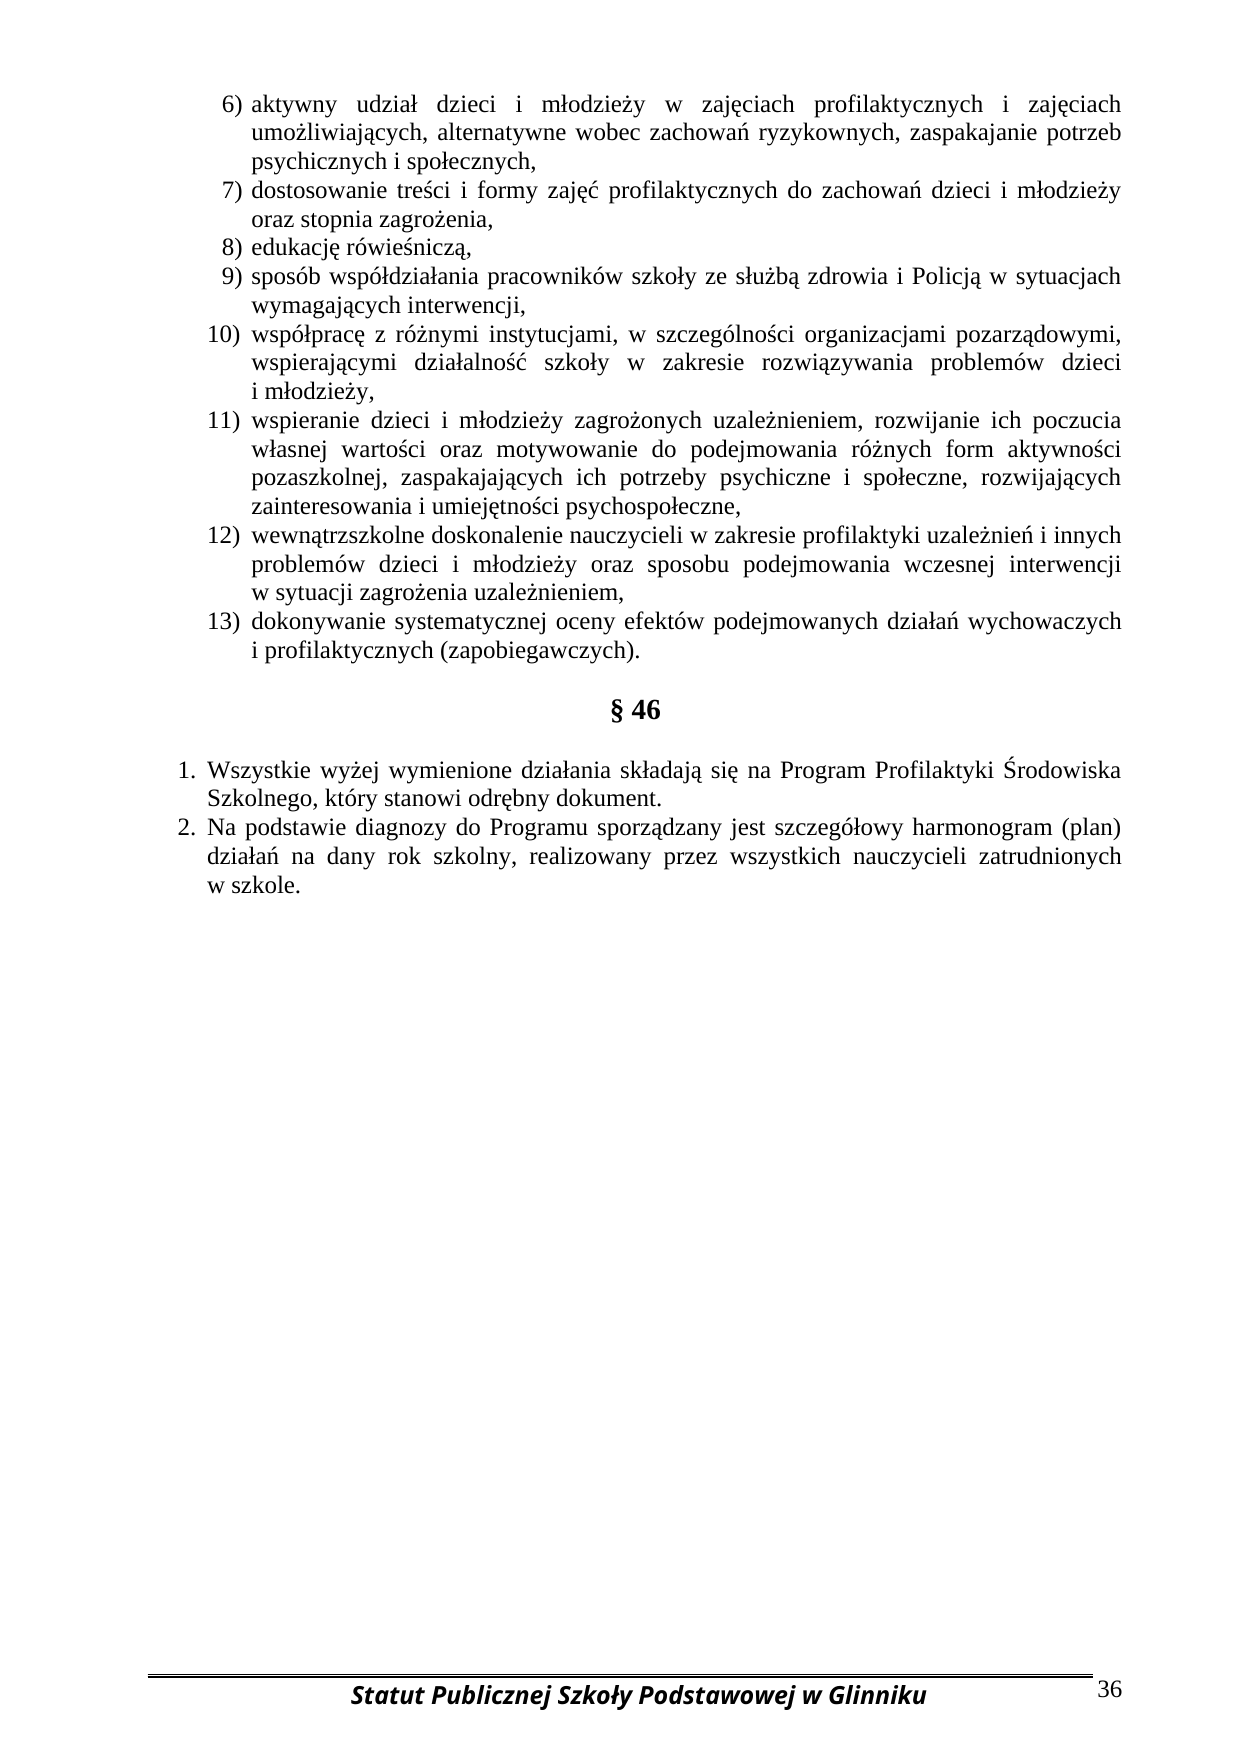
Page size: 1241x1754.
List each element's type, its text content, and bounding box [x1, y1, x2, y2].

list dostosowanie treści i formy zajęć profilaktycznych do zachowań dzieci i młodzieży oraz stopnia zagrożenia, [222, 175, 1122, 232]
list Wszystkie wyżej wymienione działania składają się na Program Profilaktyki Środowiska Szkolnego, który stanowi odrębny dokument. [177, 755, 1122, 812]
list wewnątrzszkolne doskonalenie nauczycieli w zakresie profilaktyki uzależnień i innych problemów dzieci i młodzieży oraz sposobu podejmowania wczesnej interwencji w sytuacji zagrożenia uzależnieniem, [207, 520, 1122, 606]
list wspieranie dzieci i młodzieży zagrożonych uzależnieniem, rozwijanie ich poczucia własnej wartości oraz motywowanie do podejmowania różnych form aktywności pozaszkolnej, zaspakajających ich potrzeby psychiczne i społeczne, rozwijających zainteresowania i umiejętności psychospołeczne, [207, 405, 1122, 520]
list współpracę z różnymi instytucjami, w szczególności organizacjami pozarządowymi, wspierającymi działalność szkoły w zakresie rozwiązywania problemów dzieci i młodzieży, [207, 319, 1122, 405]
list aktywny udział dzieci i młodzieży w zajęciach profilaktycznych i zajęciach umożliwiających, alternatywne wobec zachowań ryzykownych, zaspakajanie potrzeb psychicznych i społecznych, [222, 89, 1122, 175]
list Na podstawie diagnozy do Programu sporządzany jest szczegółowy harmonogram (plan) działań na dany rok szkolny, realizowany przez wszystkich nauczycieli zatrudnionych w szkole. [177, 812, 1122, 898]
list sposób współdziałania pracowników szkoły ze służbą zdrowia i Policją w sytuacjach wymagających interwencji, [222, 261, 1122, 319]
text § 46 [148, 692, 1122, 726]
list edukację rówieśniczą, [222, 232, 1122, 261]
list dokonywanie systematycznej oceny efektów podejmowanych działań wychowaczych i profilaktycznych (zapobiegawczych). [207, 606, 1122, 664]
